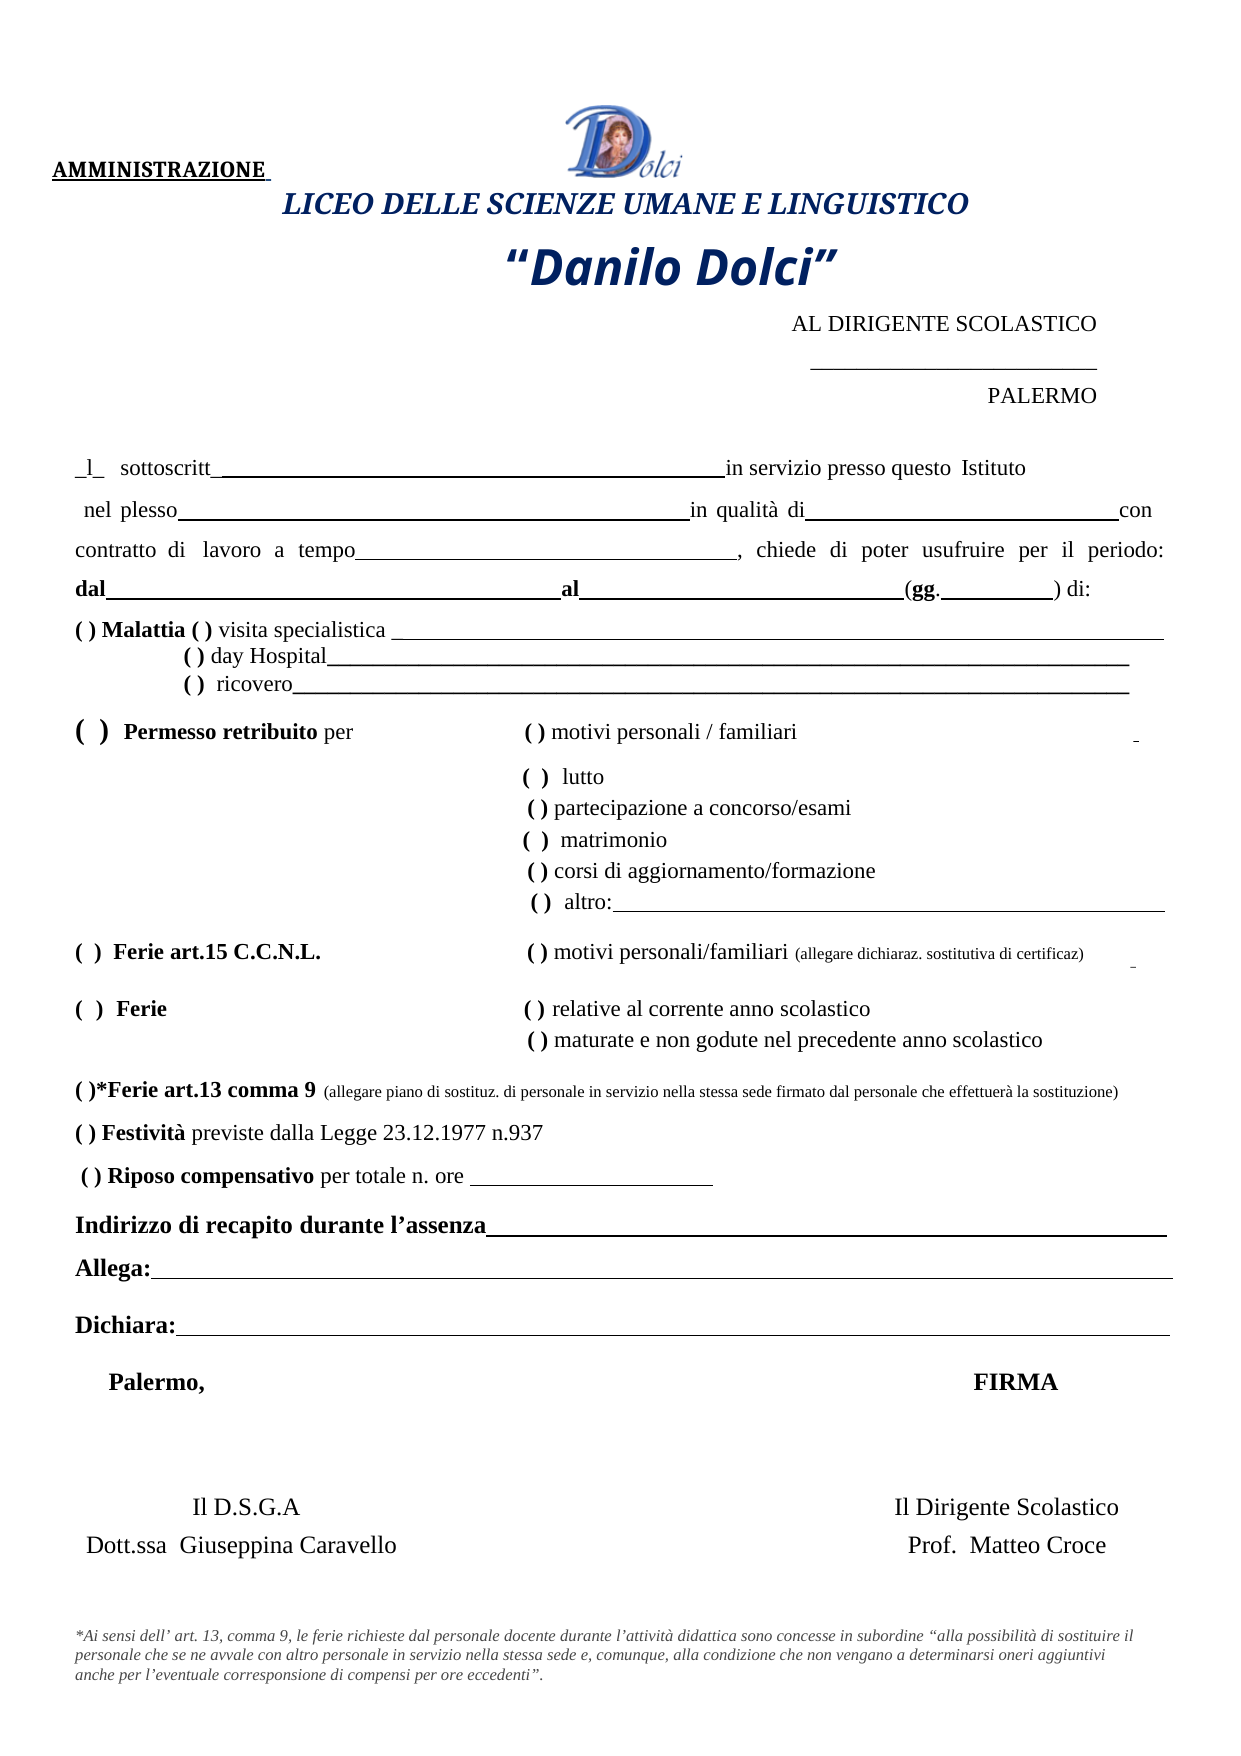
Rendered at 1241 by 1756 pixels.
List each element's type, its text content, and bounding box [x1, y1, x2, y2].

text ( ) Ferie art.15 C.C.N.L. ( ) motivi personali/familiari (allegare dichiaraz. sostitutiva di certificaz) [75, 938, 1203, 964]
text ( ) lutto [448, 763, 694, 789]
subtitle ( ) partecipazione a concorso/esami [527, 794, 1203, 821]
text Indirizzo di recapito durante l’assenza Allega: [75, 1210, 1170, 1281]
subtitle ( ) maturate e non godute nel precedente anno scolastico [527, 1026, 1203, 1053]
subtitle ( ) corsi di aggiornamento/formazione [527, 857, 1203, 883]
text ( ) Permesso retribuito per ( ) motivi personali / familiari [75, 712, 1203, 746]
text ( ) matrimonio [522, 826, 698, 852]
text ( ) Festività previste dalla Legge 23.12.1977 n.937 [75, 1119, 1203, 1145]
text *Ai sensi dell’ art. 13, comma 9, le ferie richieste dal personale docente durante l’attività didattica sono concesse in subordine “alla possibilità di sostituire il personale che se ne avvale con altro personale in servizio nella stessa sede e, comunque, alla condizione che non vengano a determinarsi oneri aggiuntivi anche per l’eventuale corresponsione di compensi per ore eccedenti”. [75, 1626, 1151, 1683]
text ( ) day Hospital______________________________________________________________________ [75, 643, 1203, 669]
text LICEO DELLE SCIENZE UMANE E LINGUISTICO [52, 183, 1203, 223]
text Palermo, FIRMA [52, 1367, 1203, 1396]
text ( ) ricovero_________________________________________________________________________ [75, 669, 1203, 696]
text AMMINISTRAZIONE [52, 106, 1203, 183]
text ( ) Malattia ( ) visita specialistica _ [75, 616, 1203, 642]
text Dichiara: [75, 1310, 1203, 1339]
subtitle _________________________ [725, 346, 1097, 372]
text Dott.ssa Giuseppina Caravello Prof. Matteo Croce [86, 1530, 1203, 1559]
picture [565, 105, 683, 178]
text ( )*Ferie art.13 comma 9 (allegare piano di sostituz. di personale in servizio nella stessa sede firmato dal personale che effettuerà la sostituzione) [75, 1076, 1203, 1102]
subtitle “Danilo Dolci” [52, 232, 1097, 301]
text nel plesso in qualità di con contratto di lavoro a tempo , chiede di poter usufruire per il periodo: dal al (gg. ) di: [75, 497, 1165, 602]
text _l_ sottoscritt_ in servizio presso questo Istituto [75, 453, 1203, 480]
text ( ) altro: [530, 888, 1203, 914]
text ( ) Riposo compensativo per totale n. ore [75, 1162, 1203, 1188]
subtitle PALERMO [725, 382, 1097, 408]
text Il D.S.G.A Il Dirigente Scolastico [86, 1492, 1203, 1521]
subtitle AL DIRIGENTE SCOLASTICO [725, 310, 1097, 336]
text ( ) Ferie ( ) relative al corrente anno scolastico [75, 995, 1203, 1021]
